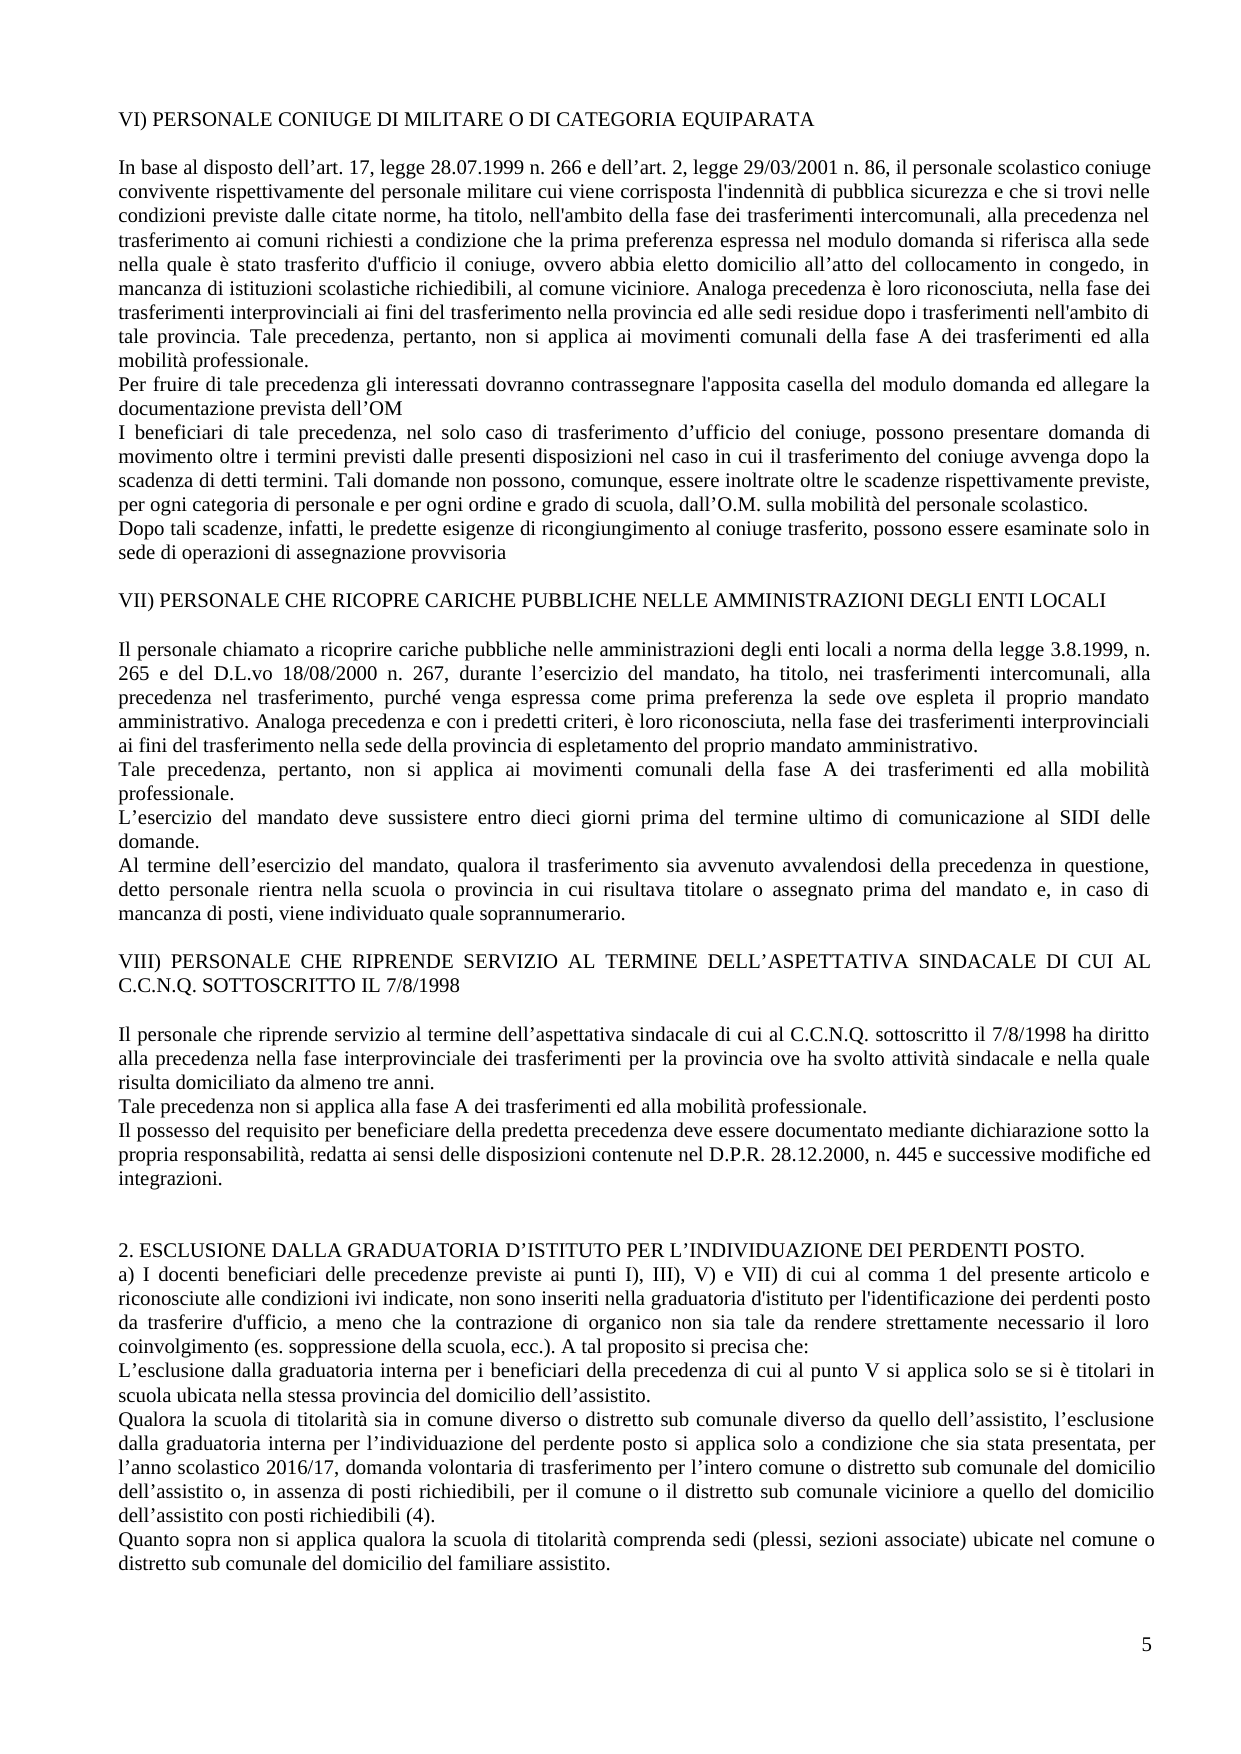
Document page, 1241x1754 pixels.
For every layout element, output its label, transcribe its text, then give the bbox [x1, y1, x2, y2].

text VIII) PERSONALE CHE RIPRENDE SERVIZIO AL TERMINE DELL’ASPETTATIVA SINDACALE DI CUI AL C.C.N.Q. SOTTOSCRITTO IL 7/8/1998 [118, 949, 1152, 997]
text 2. ESCLUSIONE DALLA GRADUATORIA D’ISTITUTO PER L’INDIVIDUAZIONE DEI PERDENTI POSTO. [118, 1238, 1152, 1262]
text Dopo tali scadenze, infatti, le predette esigenze di ricongiungimento al coniuge trasferito, possono essere esaminate solo in sede di operazioni di assegnazione provvisoria [118, 516, 1152, 564]
text In base al disposto dell’art. 17, legge 28.07.1999 n. 266 e dell’art. 2, legge 29/03/2001 n. 86, il personale scolastico coniuge convivente rispettivamente del personale militare cui viene corrisposta l'indennità di pubblica sicurezza e che si trovi nelle condizioni previste dalle citate norme, ha titolo, nell'ambito della fase dei trasferimenti intercomunali, alla precedenza nel trasferimento ai comuni richiesti a condizione che la prima preferenza espressa nel modulo domanda si riferisca alla sede nella quale è stato trasferito d'ufficio il coniuge, ovvero abbia eletto domicilio all’atto del collocamento in congedo, in mancanza di istituzioni scolastiche richiedibili, al comune viciniore. Analoga precedenza è loro riconosciuta, nella fase dei trasferimenti interprovinciali ai fini del trasferimento nella provincia ed alle sedi residue dopo i trasferimenti nell'ambito di tale provincia. Tale precedenza, pertanto, non si applica ai movimenti comunali della fase A dei trasferimenti ed alla mobilità professionale. [118, 155, 1152, 372]
text Il personale chiamato a ricoprire cariche pubbliche nelle amministrazioni degli enti locali a norma della legge 3.8.1999, n. 265 e del D.L.vo 18/08/2000 n. 267, durante l’esercizio del mandato, ha titolo, nei trasferimenti intercomunali, alla precedenza nel trasferimento, purché venga espressa come prima preferenza la sede ove espleta il proprio mandato amministrativo. Analoga precedenza e con i predetti criteri, è loro riconosciuta, nella fase dei trasferimenti interprovinciali ai fini del trasferimento nella sede della provincia di espletamento del proprio mandato amministrativo. [118, 637, 1152, 757]
text Il personale che riprende servizio al termine dell’aspettativa sindacale di cui al C.C.N.Q. sottoscritto il 7/8/1998 ha diritto alla precedenza nella fase interprovinciale dei trasferimenti per la provincia ove ha svolto attività sindacale e nella quale risulta domiciliato da almeno tre anni. [118, 1022, 1152, 1094]
text I beneficiari di tale precedenza, nel solo caso di trasferimento d’ufficio del coniuge, possono presentare domanda di movimento oltre i termini previsti dalle presenti disposizioni nel caso in cui il trasferimento del coniuge avvenga dopo la scadenza di detti termini. Tali domande non possono, comunque, essere inoltrate oltre le scadenze rispettivamente previste, per ogni categoria di personale e per ogni ordine e grado di scuola, dall’O.M. sulla mobilità del personale scolastico. [118, 420, 1152, 516]
text Tale precedenza non si applica alla fase A dei trasferimenti ed alla mobilità professionale. [118, 1094, 1152, 1118]
text Il possesso del requisito per beneficiare della predetta precedenza deve essere documentato mediante dichiarazione sotto la propria responsabilità, redatta ai sensi delle disposizioni contenute nel D.P.R. 28.12.2000, n. 445 e successive modifiche ed integrazioni. [118, 1118, 1152, 1190]
text VI) PERSONALE CONIUGE DI MILITARE O DI CATEGORIA EQUIPARATA [118, 107, 1152, 131]
text Tale precedenza, pertanto, non si applica ai movimenti comunali della fase A dei trasferimenti ed alla mobilità professionale. [118, 757, 1152, 805]
text L’esercizio del mandato deve sussistere entro dieci giorni prima del termine ultimo di comunicazione al SIDI delle domande. [118, 805, 1152, 853]
text VII) PERSONALE CHE RICOPRE CARICHE PUBBLICHE NELLE AMMINISTRAZIONI DEGLI ENTI LOCALI [118, 588, 1152, 612]
text Qualora la scuola di titolarità sia in comune diverso o distretto sub comunale diverso da quello dell’assistito, l’esclusione dalla graduatoria interna per l’individuazione del perdente posto si applica solo a condizione che sia stata presentata, per l’anno scolastico 2016/17, domanda volontaria di trasferimento per l’intero comune o distretto sub comunale del domicilio dell’assistito o, in assenza di posti richiedibili, per il comune o il distretto sub comunale viciniore a quello del domicilio dell’assistito con posti richiedibili (4). [118, 1407, 1157, 1527]
text Al termine dell’esercizio del mandato, qualora il trasferimento sia avvenuto avvalendosi della precedenza in questione, detto personale rientra nella scuola o provincia in cui risultava titolare o assegnato prima del mandato e, in caso di mancanza di posti, viene individuato quale soprannumerario. [118, 853, 1152, 925]
text Quanto sopra non si applica qualora la scuola di titolarità comprenda sedi (plessi, sezioni associate) ubicate nel comune o distretto sub comunale del domicilio del familiare assistito. [118, 1527, 1157, 1575]
text Per fruire di tale precedenza gli interessati dovranno contrassegnare l'apposita casella del modulo domanda ed allegare la documentazione prevista dell’OM [118, 372, 1152, 420]
text L’esclusione dalla graduatoria interna per i beneficiari della precedenza di cui al punto V si applica solo se si è titolari in scuola ubicata nella stessa provincia del domicilio dell’assistito. [118, 1358, 1157, 1407]
text a) I docenti beneficiari delle precedenze previste ai punti I), III), V) e VII) di cui al comma 1 del presente articolo e riconosciute alle condizioni ivi indicate, non sono inseriti nella graduatoria d'istituto per l'identificazione dei perdenti posto da trasferire d'ufficio, a meno che la contrazione di organico non sia tale da rendere strettamente necessario il loro coinvolgimento (es. soppressione della scuola, ecc.). A tal proposito si precisa che: [118, 1262, 1152, 1358]
